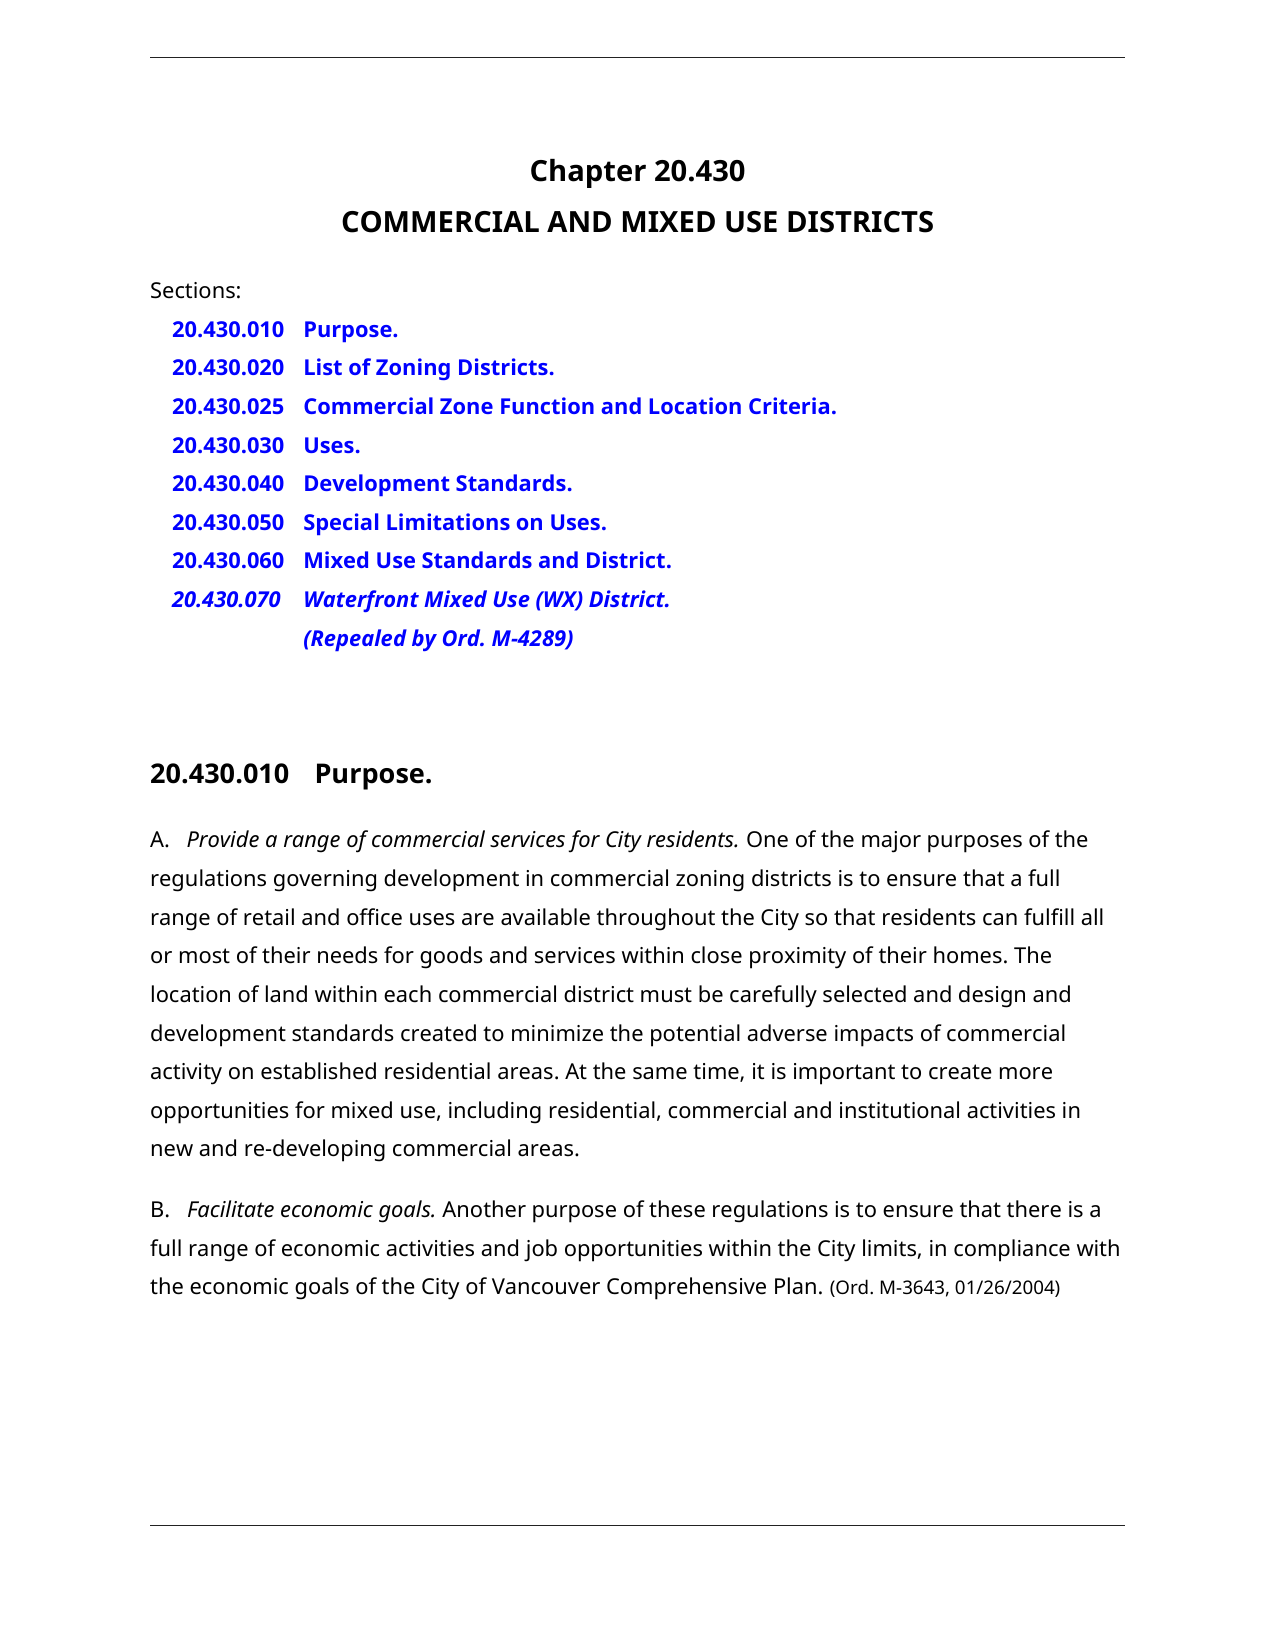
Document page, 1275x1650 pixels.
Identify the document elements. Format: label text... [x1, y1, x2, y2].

text 20.430.050 Special Limitations on Uses. [172, 507, 1125, 537]
text B. Facilitate economic goals. Another purpose of these regulations is to ensure that there is a full range of economic activities and job opportunities within the City limits, in compliance with the economic goals of the City of Vancouver Comprehensive Plan. (Ord. M-3643, 01/26/2004) [150, 1194, 1125, 1301]
text Sections: [150, 275, 1125, 305]
text 20.430.030 Uses. [172, 429, 1125, 459]
text A. Provide a range of commercial services for City residents. One of the major purposes of the regulations governing development in commercial zoning districts is to ensure that a full range of retail and office uses are available throughout the City so that residents can fulfill all or most of their needs for goods and services within close proximity of their homes. The location of land within each commercial district must be carefully selected and design and development standards created to minimize the potential adverse impacts of commercial activity on established residential areas. At the same time, it is important to create more opportunities for mixed use, including residential, commercial and institutional activities in new and re-developing commercial areas. [150, 824, 1125, 1163]
text Chapter 20.430 COMMERCIAL AND MIXED USE DISTRICTS [150, 150, 1125, 241]
text 20.430.025 Commercial Zone Function and Location Criteria. [172, 391, 1125, 421]
text 20.430.010 Purpose. [150, 754, 1125, 791]
text 20.430.020 List of Zoning Districts. [172, 352, 1125, 382]
text 20.430.070 Waterfront Mixed Use (WX) District. (Repealed by Ord. M-4289) [172, 584, 1125, 653]
text 20.430.040 Development Standards. [172, 468, 1125, 498]
text 20.430.010 Purpose. [172, 314, 1125, 343]
text 20.430.060 Mixed Use Standards and District. [172, 546, 1125, 575]
